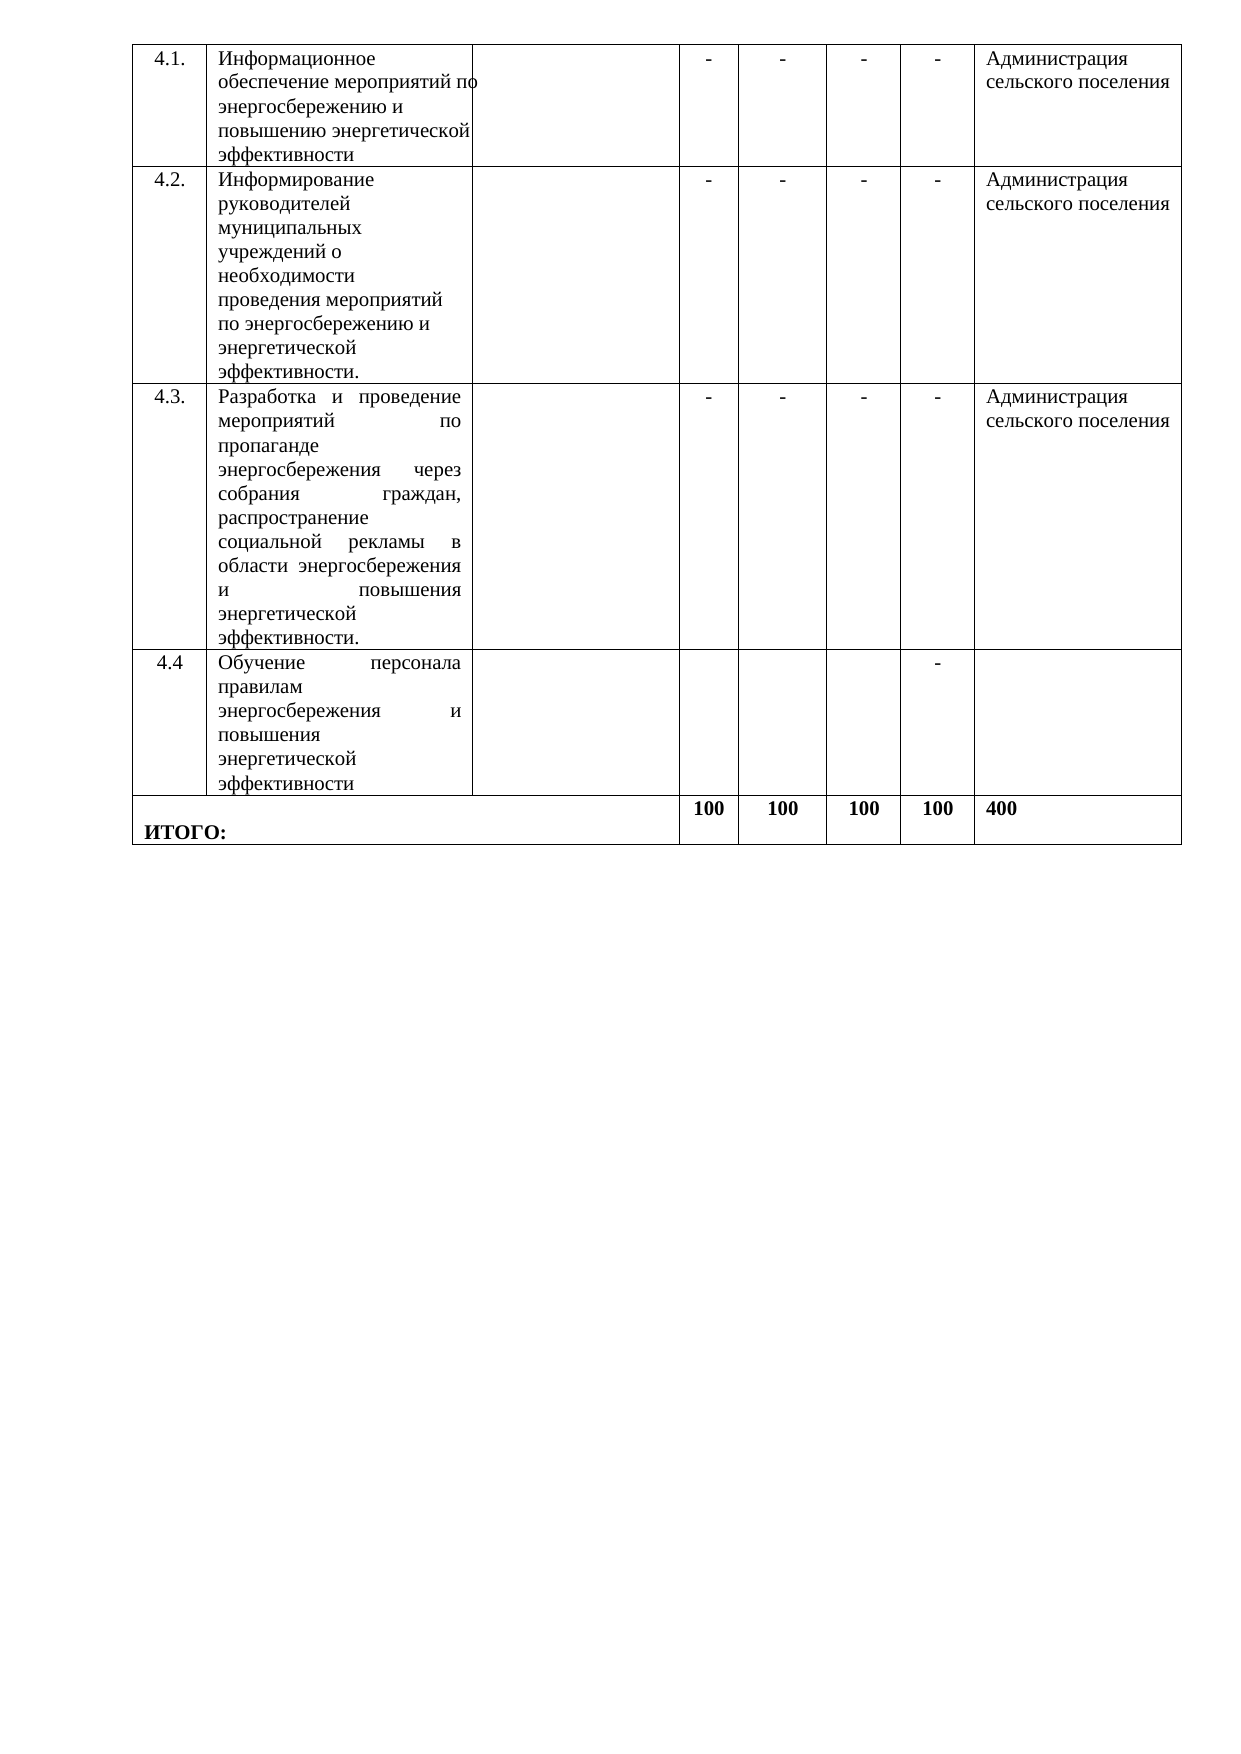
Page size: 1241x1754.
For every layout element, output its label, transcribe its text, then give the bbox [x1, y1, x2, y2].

table_cell 4.3. [133, 384, 206, 649]
table_cell - [739, 167, 826, 383]
table_cell [975, 650, 1181, 794]
table_cell - [901, 167, 974, 383]
table_cell - [680, 45, 738, 166]
table_cell Информационное обеспечение мероприятий по энергосбережению и повышению энергетической эффективности [207, 45, 472, 166]
table_cell Администрация сельского поселения [975, 45, 1181, 166]
table_cell Обучение персонала правилам энергосбережения и повышения энергетической эффективности [207, 650, 472, 794]
table_cell [827, 650, 900, 794]
table_cell - [680, 384, 738, 649]
table_cell - [901, 384, 974, 649]
table_cell - [901, 45, 974, 166]
table_cell [473, 384, 679, 649]
table_cell [739, 650, 826, 794]
table_cell Администрация сельского поселения [975, 384, 1181, 649]
table_cell [680, 650, 738, 794]
table_cell Администрация сельского поселения [975, 167, 1181, 383]
table_cell 100 [901, 796, 974, 844]
table_cell - [901, 650, 974, 794]
table_cell [473, 167, 679, 383]
table_cell - [827, 45, 900, 166]
table_cell 100 [827, 796, 900, 844]
table_cell - [739, 384, 826, 649]
table_cell 100 [739, 796, 826, 844]
table_cell Информирование руководителей муниципальных учреждений о необходимости проведения мероприятий по энергосбережению и энергетической эффективности. [207, 167, 472, 383]
table_cell 4.2. [133, 167, 206, 383]
table_cell Разработка и проведение мероприятий по пропаганде энергосбережения через собрания граждан, распространение социальной рекламы в области энергосбережения и повышения энергетической эффективности. [207, 384, 472, 649]
table_cell 100 [680, 796, 738, 844]
table_cell - [680, 167, 738, 383]
table_cell - [827, 384, 900, 649]
table_cell - [739, 45, 826, 166]
table_cell [473, 650, 679, 794]
table_cell - [827, 167, 900, 383]
table_cell 4.1. [133, 45, 206, 166]
table_cell [473, 45, 679, 166]
table_cell 4.4 [133, 650, 206, 794]
table_cell ИТОГО: [133, 796, 679, 844]
table_cell 400 [975, 796, 1181, 844]
